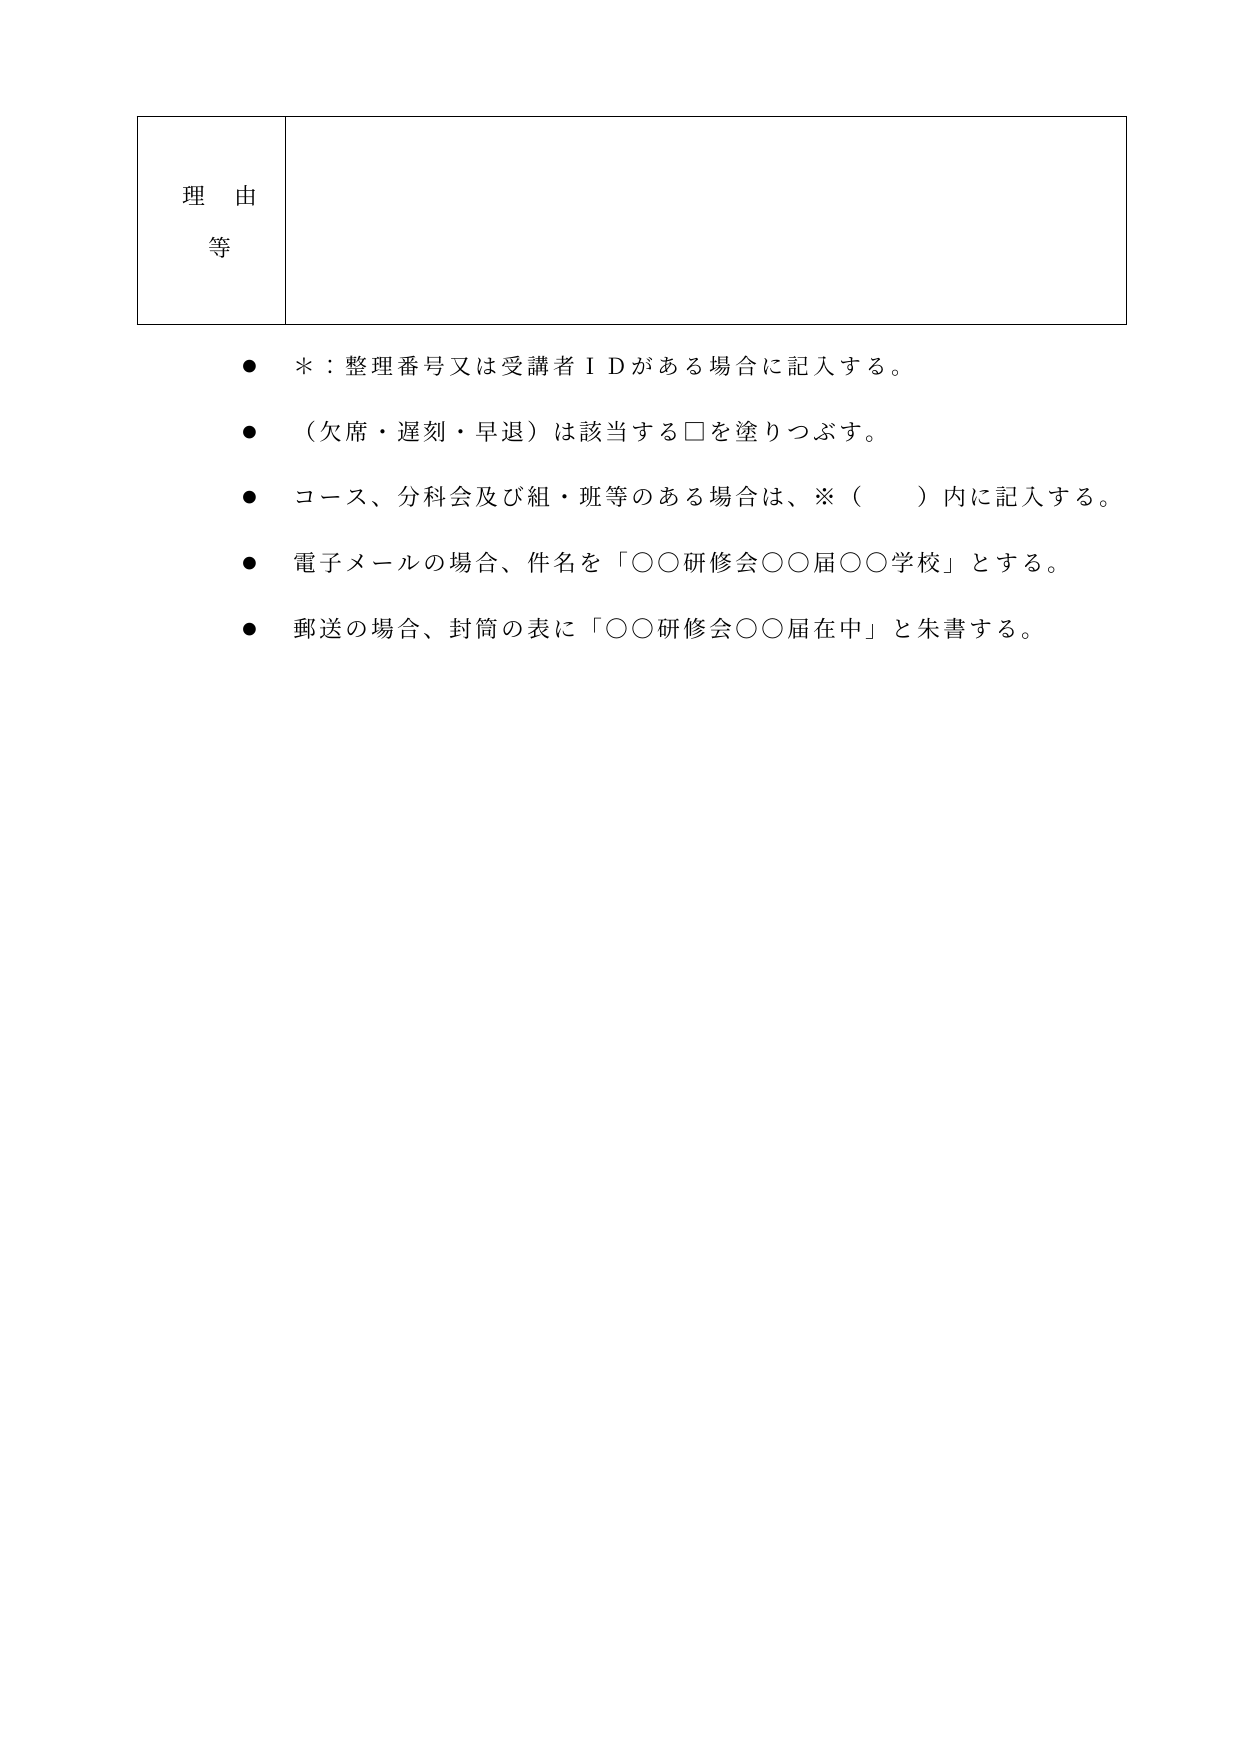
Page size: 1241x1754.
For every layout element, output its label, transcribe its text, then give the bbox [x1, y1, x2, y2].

list ＊：整理番号又は受講者ＩＤがある場合に記入する。 [226, 338, 1127, 391]
list 電子メールの場合、件名を「○○研修会○○届○○学校」とする。 [226, 535, 1127, 588]
table_cell [286, 117, 1126, 324]
list （欠席・遅刻・早退）は該当する□を塗りつぶす。 [226, 404, 1127, 457]
list コース、分科会及び組・班等のある場合は、※（ ）内に記入する。 [226, 470, 1127, 522]
table_cell 理 由 等 [138, 117, 285, 324]
list 郵送の場合、封筒の表に「○○研修会○○届在中」と朱書する。 [226, 601, 1127, 653]
